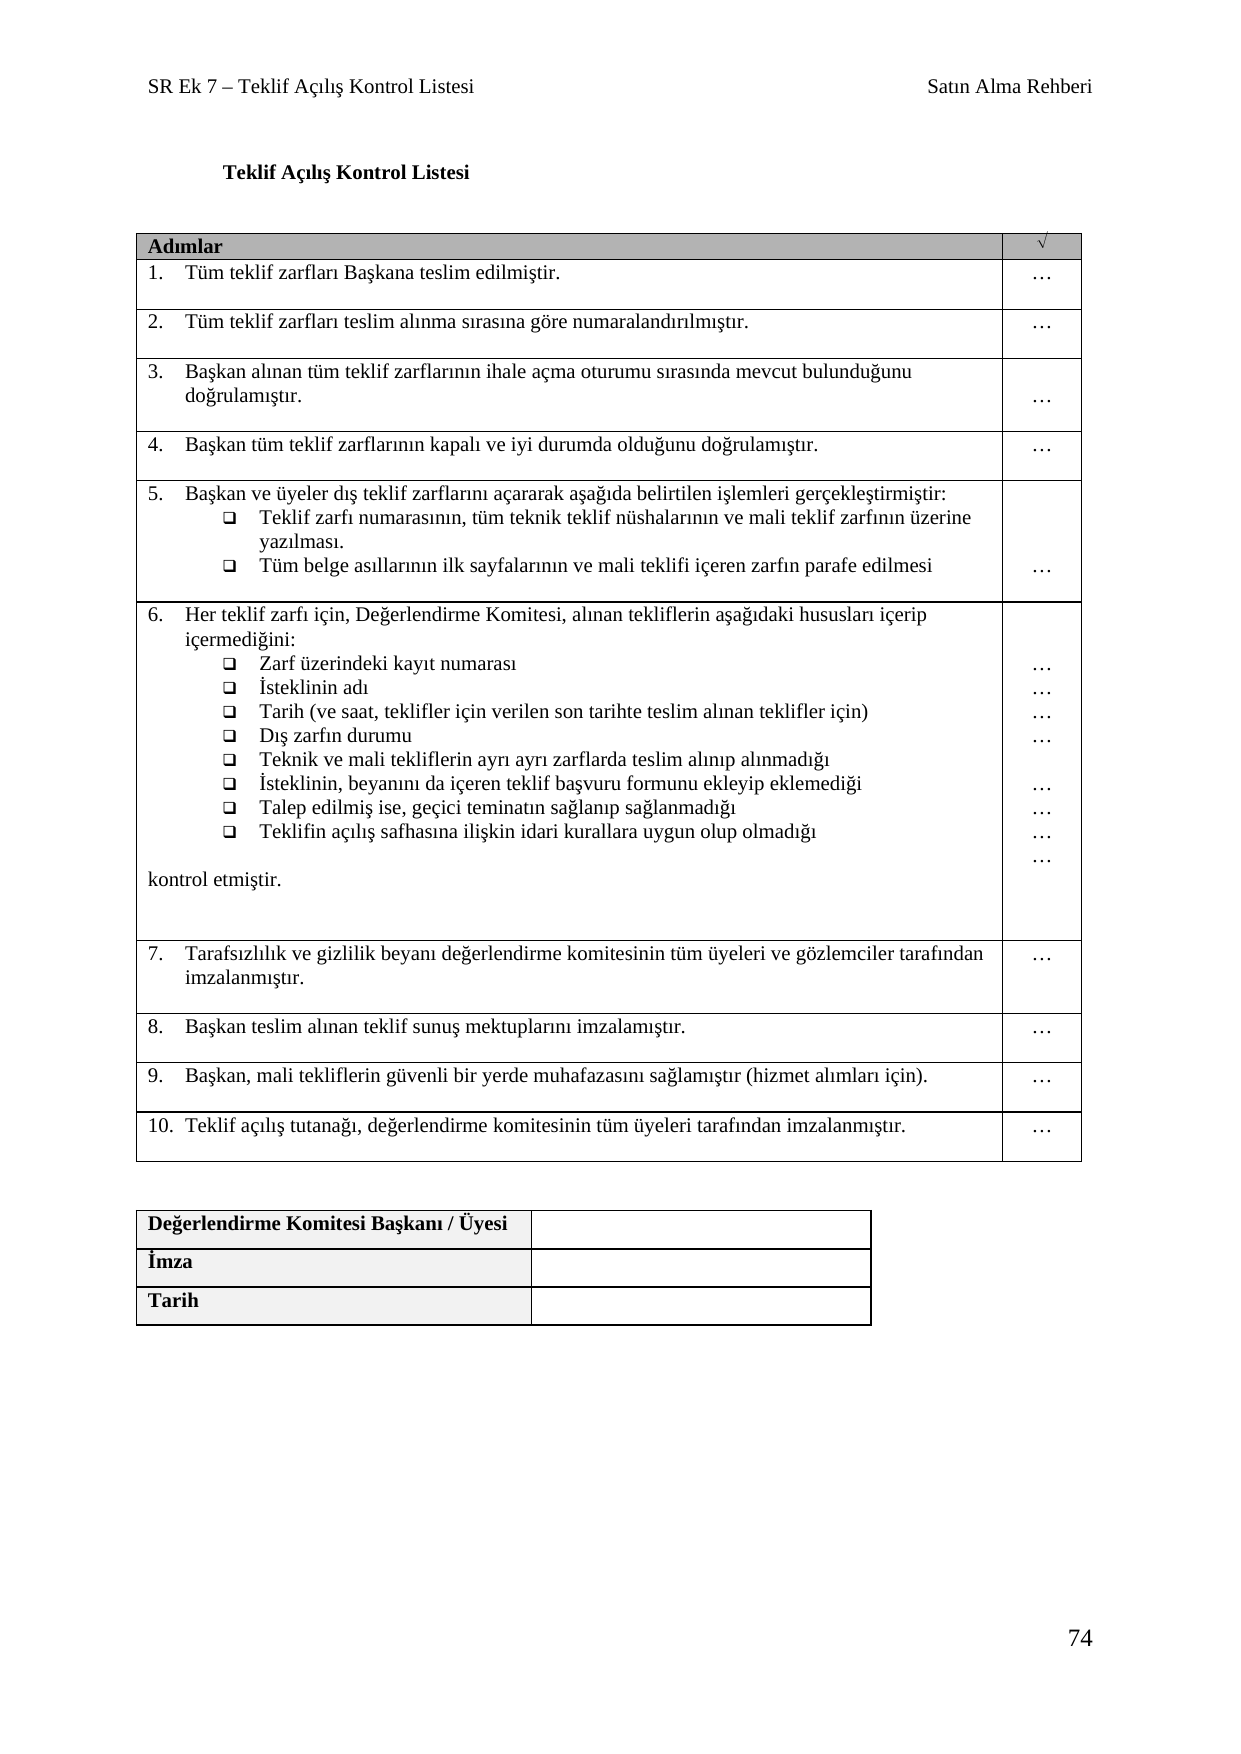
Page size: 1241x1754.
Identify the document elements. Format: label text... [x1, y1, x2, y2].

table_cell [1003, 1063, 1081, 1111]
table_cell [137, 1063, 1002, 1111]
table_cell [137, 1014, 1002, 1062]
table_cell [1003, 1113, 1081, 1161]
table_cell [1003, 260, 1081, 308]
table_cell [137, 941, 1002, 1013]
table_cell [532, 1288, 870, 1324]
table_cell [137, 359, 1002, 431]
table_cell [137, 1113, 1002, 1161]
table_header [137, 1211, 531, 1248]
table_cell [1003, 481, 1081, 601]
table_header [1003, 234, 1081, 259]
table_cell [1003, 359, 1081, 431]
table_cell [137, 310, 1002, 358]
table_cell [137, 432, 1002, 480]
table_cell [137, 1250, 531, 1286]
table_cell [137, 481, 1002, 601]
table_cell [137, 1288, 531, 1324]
subtitle Teklif Açılış Kontrol Listesi [148, 160, 1093, 184]
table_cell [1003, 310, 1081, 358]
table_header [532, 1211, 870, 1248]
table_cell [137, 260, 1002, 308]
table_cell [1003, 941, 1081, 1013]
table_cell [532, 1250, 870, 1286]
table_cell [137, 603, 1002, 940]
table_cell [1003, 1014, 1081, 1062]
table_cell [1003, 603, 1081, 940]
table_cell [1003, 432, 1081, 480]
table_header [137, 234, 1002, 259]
